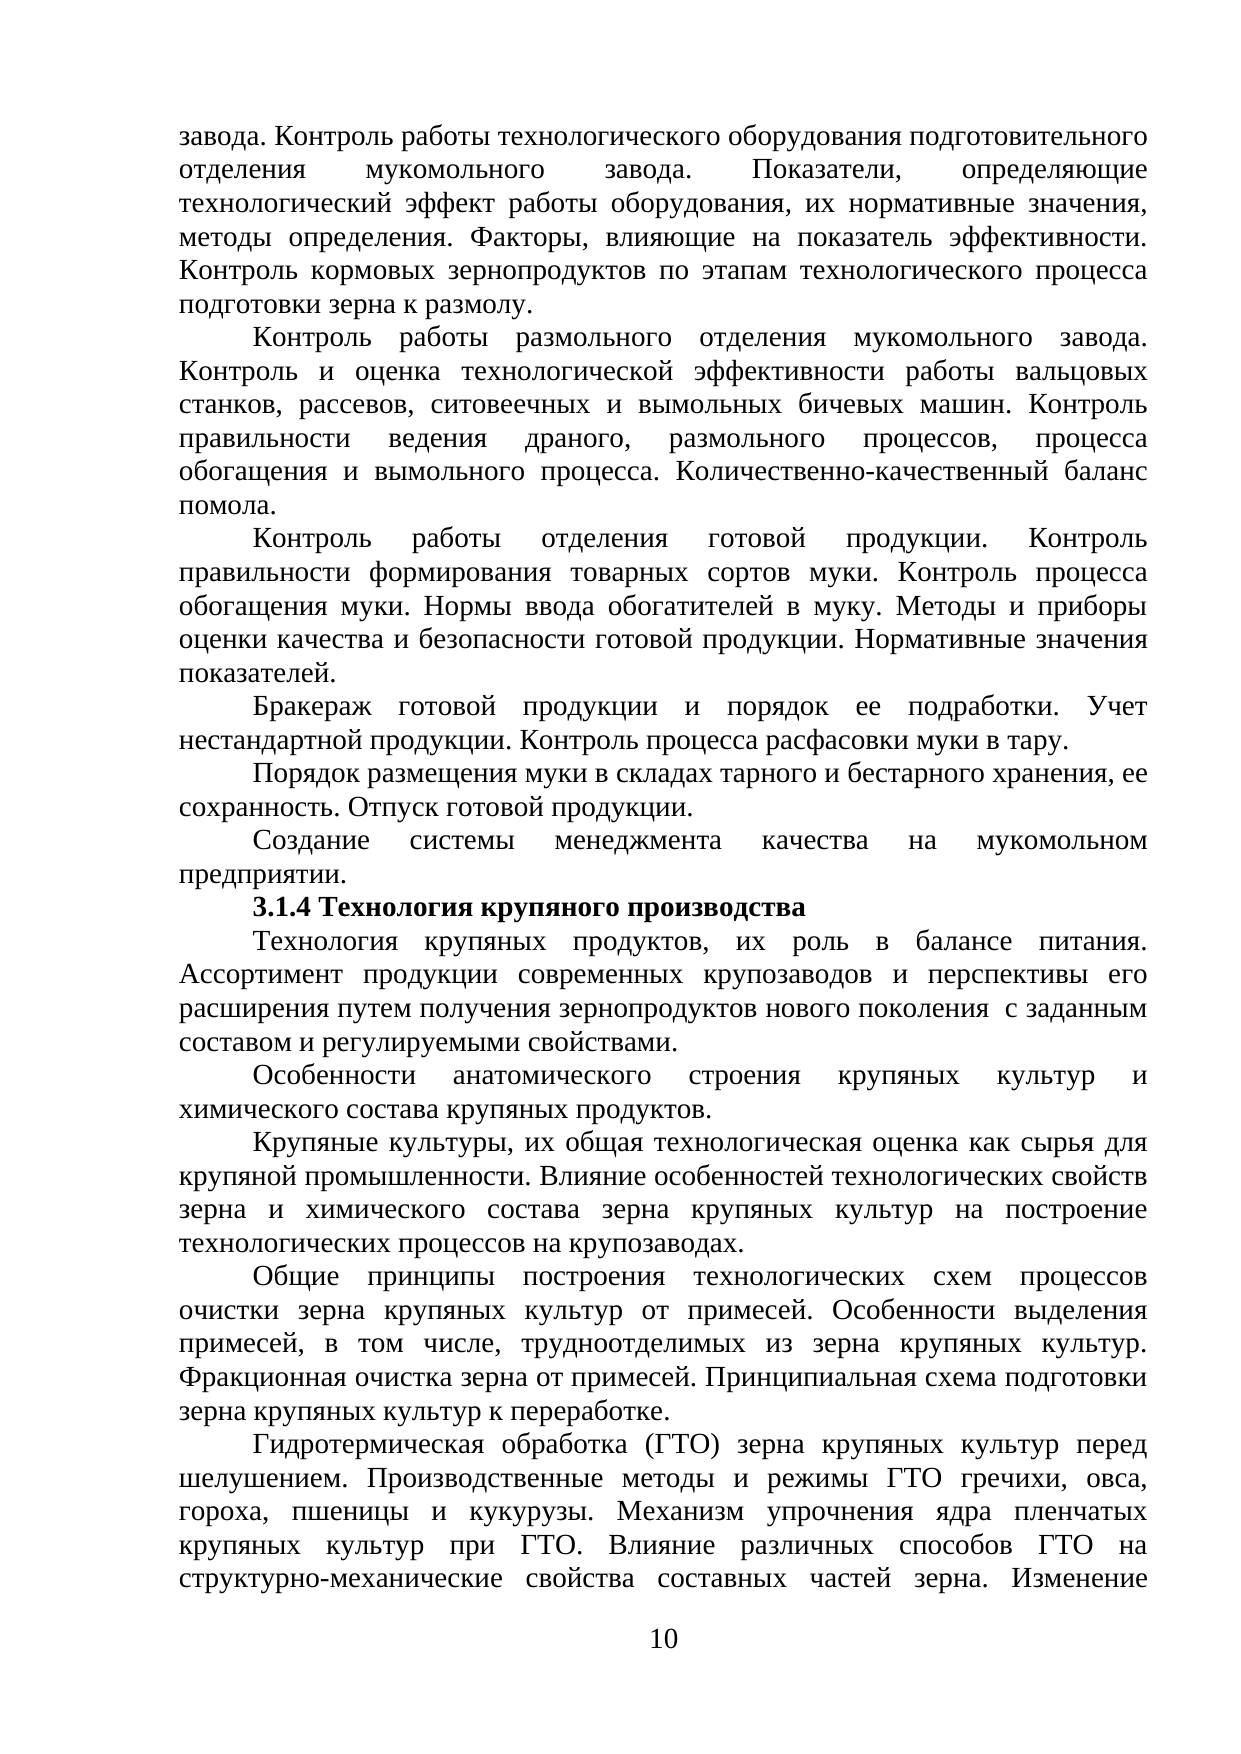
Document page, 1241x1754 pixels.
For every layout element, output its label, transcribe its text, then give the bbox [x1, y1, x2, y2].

text 3.1.4 Технология крупяного производства [179, 889, 1148, 923]
text Общие принципы построения технологических схем процессов очистки зерна крупяных культур от примесей. Особенности выделения примесей, в том числе, трудноотделимых из зерна крупяных культур. Фракционная очистка зерна от примесей. Принципиальная схема подготовки зерна крупяных культур к переработке. [179, 1258, 1148, 1426]
text Контроль работы размольного отделения мукомольного завода. Контроль и оценка технологической эффективности работы вальцовых станков, рассевов, ситовеечных и вымольных бичевых машин. Контроль правильности ведения драного, размольного процессов, процесса обогащения и вымольного процесса. Количественно-качественный баланс помола. [179, 319, 1148, 521]
text Бракераж готовой продукции и порядок ее подработки. Учет нестандартной продукции. Контроль процесса расфасовки муки в тару. [179, 688, 1148, 755]
text Особенности анатомического строения крупяных культур и химического состава крупяных продуктов. [179, 1057, 1148, 1124]
text Контроль работы отделения готовой продукции. Контроль правильности формирования товарных сортов муки. Контроль процесса обогащения муки. Нормы ввода обогатителей в муку. Методы и приборы оценки качества и безопасности готовой продукции. Нормативные значения показателей. [179, 521, 1148, 688]
text Технология крупяных продуктов, их роль в балансе питания. Ассортимент продукции современных крупозаводов и перспективы его расширения путем получения зернопродуктов нового поколения с заданным составом и регулируемыми свойствами. [179, 923, 1148, 1057]
text Порядок размещения муки в складах тарного и бестарного хранения, ее сохранность. Отпуск готовой продукции. [179, 755, 1148, 822]
text Создание системы менеджмента качества на мукомольном предприятии. [179, 822, 1148, 889]
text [179, 118, 1148, 319]
text Крупяные культуры, их общая технологическая оценка как сырья для крупяной промышленности. Влияние особенностей технологических свойств зерна и химического состава зерна крупяных культур на построение технологических процессов на крупозаводах. [179, 1124, 1148, 1258]
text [179, 1426, 1148, 1594]
